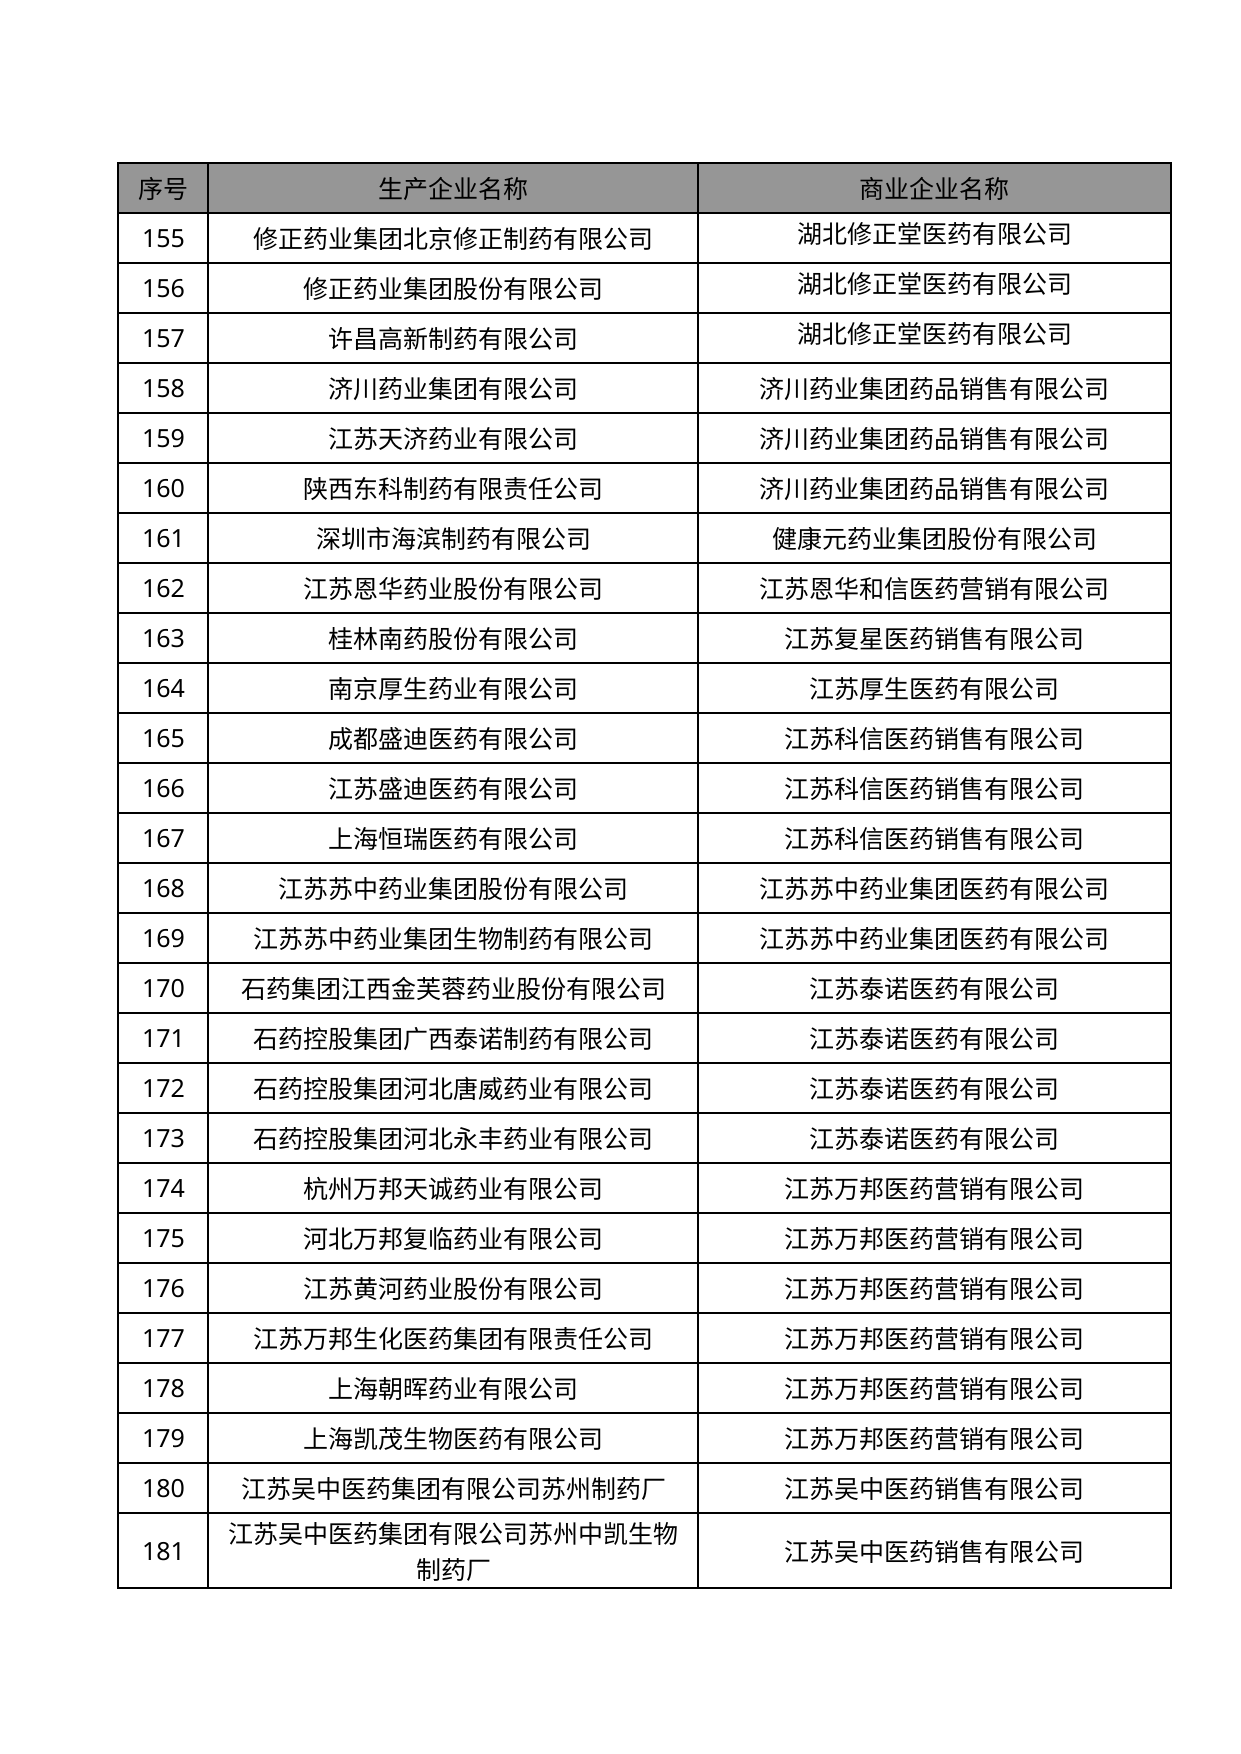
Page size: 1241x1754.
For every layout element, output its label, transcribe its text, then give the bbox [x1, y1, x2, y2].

table_cell 石药控股集团广西泰诺制药有限公司 [209, 1014, 697, 1062]
table_cell 湖北修正堂医药有限公司 [699, 214, 1170, 262]
table_cell 江苏黄河药业股份有限公司 [209, 1264, 697, 1312]
table_cell 许昌高新制药有限公司 [209, 314, 697, 362]
table_cell 江苏万邦医药营销有限公司 [699, 1214, 1170, 1262]
table_cell 石药控股集团河北唐威药业有限公司 [209, 1064, 697, 1112]
table_cell 171 [119, 1014, 207, 1062]
table_cell 江苏厚生医药有限公司 [699, 664, 1170, 712]
table_cell 上海凯茂生物医药有限公司 [209, 1414, 697, 1462]
table_cell 济川药业集团药品销售有限公司 [699, 364, 1170, 412]
table_cell 178 [119, 1364, 207, 1412]
table_cell 江苏科信医药销售有限公司 [699, 764, 1170, 812]
table_cell 上海恒瑞医药有限公司 [209, 814, 697, 862]
table_cell 江苏泰诺医药有限公司 [699, 964, 1170, 1012]
table_header 序号 [119, 164, 207, 212]
table_cell 174 [119, 1164, 207, 1212]
table_cell 济川药业集团有限公司 [209, 364, 697, 412]
table_cell 江苏复星医药销售有限公司 [699, 614, 1170, 662]
table_cell 158 [119, 364, 207, 412]
table_cell 164 [119, 664, 207, 712]
table_cell 169 [119, 914, 207, 962]
table_cell 江苏万邦医药营销有限公司 [699, 1414, 1170, 1462]
table_cell 江苏天济药业有限公司 [209, 414, 697, 462]
table_cell 石药集团江西金芙蓉药业股份有限公司 [209, 964, 697, 1012]
table_cell 177 [119, 1314, 207, 1362]
table_cell 济川药业集团药品销售有限公司 [699, 414, 1170, 462]
table_cell 155 [119, 214, 207, 262]
table_cell 南京厚生药业有限公司 [209, 664, 697, 712]
table_cell 江苏泰诺医药有限公司 [699, 1114, 1170, 1162]
table_cell 江苏万邦医药营销有限公司 [699, 1164, 1170, 1212]
table_cell 修正药业集团股份有限公司 [209, 264, 697, 312]
table_cell 健康元药业集团股份有限公司 [699, 514, 1170, 562]
table_cell 济川药业集团药品销售有限公司 [699, 464, 1170, 512]
table_cell 湖北修正堂医药有限公司 [699, 264, 1170, 312]
table_cell 181 [119, 1514, 207, 1587]
table_cell 江苏苏中药业集团医药有限公司 [699, 914, 1170, 962]
table_cell 170 [119, 964, 207, 1012]
table_cell 172 [119, 1064, 207, 1112]
table_cell 162 [119, 564, 207, 612]
table_cell 江苏泰诺医药有限公司 [699, 1014, 1170, 1062]
table_cell 江苏吴中医药集团有限公司苏州中凯生物制药厂 [209, 1514, 697, 1587]
table_cell 159 [119, 414, 207, 462]
table_cell 江苏吴中医药销售有限公司 [699, 1514, 1170, 1587]
table_cell 175 [119, 1214, 207, 1262]
table_cell 桂林南药股份有限公司 [209, 614, 697, 662]
table_cell 陕西东科制药有限责任公司 [209, 464, 697, 512]
table_cell 江苏吴中医药集团有限公司苏州制药厂 [209, 1464, 697, 1512]
table_cell 江苏万邦生化医药集团有限责任公司 [209, 1314, 697, 1362]
table_cell 176 [119, 1264, 207, 1312]
table_cell 湖北修正堂医药有限公司 [699, 314, 1170, 362]
table_cell 江苏万邦医药营销有限公司 [699, 1314, 1170, 1362]
table_cell 江苏万邦医药营销有限公司 [699, 1264, 1170, 1312]
table_cell 166 [119, 764, 207, 812]
table_cell 江苏吴中医药销售有限公司 [699, 1464, 1170, 1512]
table_cell 江苏盛迪医药有限公司 [209, 764, 697, 812]
table_cell 180 [119, 1464, 207, 1512]
table_cell 160 [119, 464, 207, 512]
table_header 生产企业名称 [209, 164, 697, 212]
table_cell 江苏科信医药销售有限公司 [699, 814, 1170, 862]
table_cell 江苏苏中药业集团股份有限公司 [209, 864, 697, 912]
table_cell 杭州万邦天诚药业有限公司 [209, 1164, 697, 1212]
table_cell 江苏苏中药业集团生物制药有限公司 [209, 914, 697, 962]
table_cell 上海朝晖药业有限公司 [209, 1364, 697, 1412]
table_header 商业企业名称 [699, 164, 1170, 212]
table_cell 163 [119, 614, 207, 662]
table_cell 江苏泰诺医药有限公司 [699, 1064, 1170, 1112]
table_cell 江苏科信医药销售有限公司 [699, 714, 1170, 762]
table_cell 河北万邦复临药业有限公司 [209, 1214, 697, 1262]
table_cell 江苏万邦医药营销有限公司 [699, 1364, 1170, 1412]
table_cell 深圳市海滨制药有限公司 [209, 514, 697, 562]
table_cell 161 [119, 514, 207, 562]
table_cell 179 [119, 1414, 207, 1462]
table_cell 石药控股集团河北永丰药业有限公司 [209, 1114, 697, 1162]
table_cell 157 [119, 314, 207, 362]
table_cell 165 [119, 714, 207, 762]
table_cell 江苏苏中药业集团医药有限公司 [699, 864, 1170, 912]
table_cell 173 [119, 1114, 207, 1162]
table_cell 168 [119, 864, 207, 912]
table_cell 167 [119, 814, 207, 862]
table_cell 156 [119, 264, 207, 312]
table_cell 江苏恩华和信医药营销有限公司 [699, 564, 1170, 612]
table_cell 修正药业集团北京修正制药有限公司 [209, 214, 697, 262]
table_cell 江苏恩华药业股份有限公司 [209, 564, 697, 612]
table_cell 成都盛迪医药有限公司 [209, 714, 697, 762]
